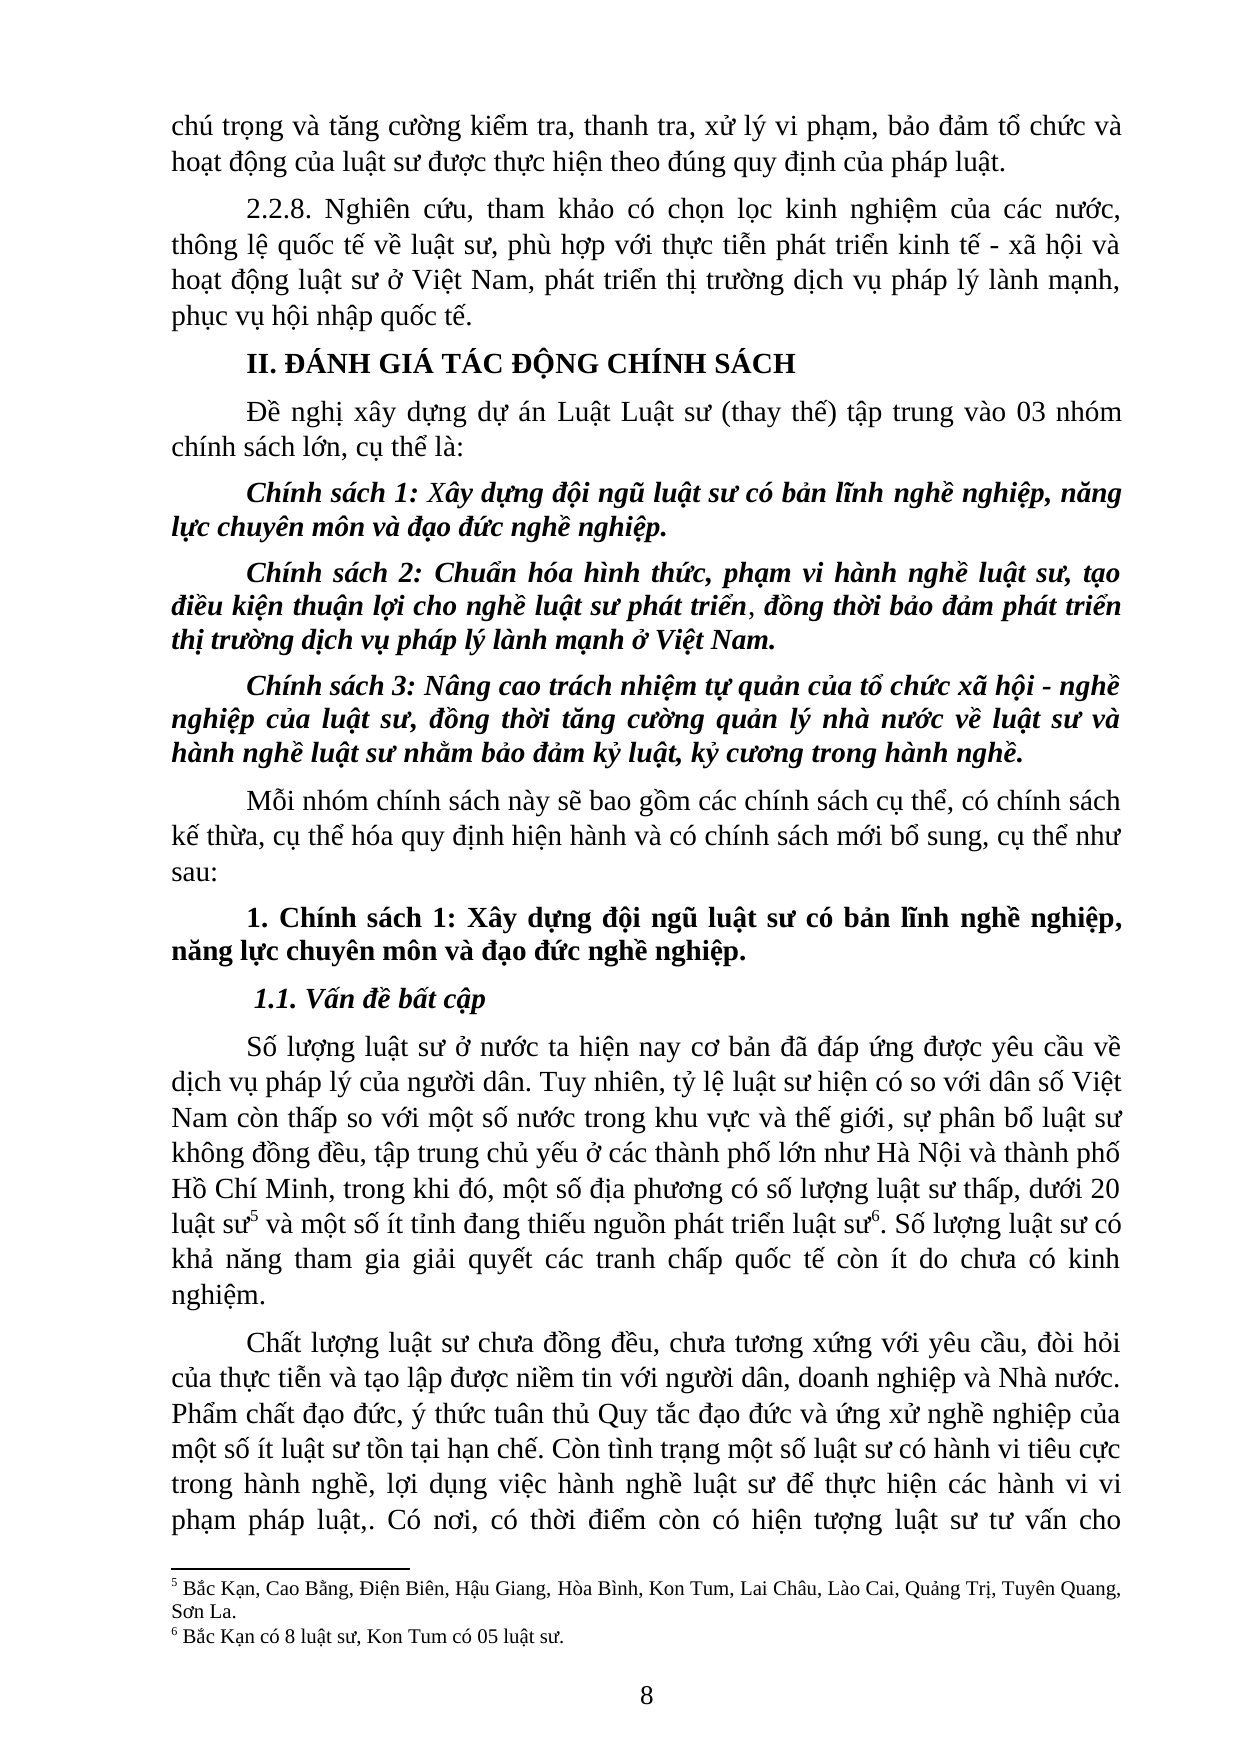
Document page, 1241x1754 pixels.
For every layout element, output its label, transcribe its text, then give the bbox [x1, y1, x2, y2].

text Chính sách 3: Nâng cao trách nhiệm tự quản của tổ chức xã hội - nghề nghiệp của luật sư, đồng thời tăng cường quản lý nhà nước về luật sư và hành nghề luật sư nhằm bảo đảm kỷ luật, kỷ cương trong hành nghề. [171, 668, 1122, 768]
text Chính sách 1: Xây dựng đội ngũ luật sư có bản lĩnh nghề nghiệp, năng lực chuyên môn và đạo đức nghề nghiệp. [171, 475, 1122, 542]
text 2.2.8. Nghiên cứu, tham khảo có chọn lọc kinh nghiệm của các nước, thông lệ quốc tế về luật sư, phù hợp với thực tiễn phát triển kinh tế - xã hội và hoạt động luật sư ở Việt Nam, phát triển thị trường dịch vụ pháp lý lành mạnh, phục vụ hội nhập quốc tế. [171, 190, 1122, 331]
text 1.1. Vấn đề bất cập [171, 979, 1122, 1015]
text Đề nghị xây dựng dự án Luật Luật sư (thay thế) tập trung vào 03 nhóm chính sách lớn, cụ thể là: [171, 392, 1122, 463]
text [171, 106, 1122, 177]
text 1. Chính sách 1: Xây dựng đội ngũ luật sư có bản lĩnh nghề nghiệp, năng lực chuyên môn và đạo đức nghề nghiệp. [171, 900, 1122, 967]
text Mỗi nhóm chính sách này sẽ bao gồm các chính sách cụ thể, có chính sách kế thừa, cụ thể hóa quy định hiện hành và có chính sách mới bổ sung, cụ thể như sau: [171, 781, 1122, 887]
text II. ĐÁNH GIÁ TÁC ĐỘNG CHÍNH SÁCH [171, 344, 1122, 379]
text Số lượng luật sư ở nước ta hiện nay cơ bản đã đáp ứng được yêu cầu về dịch vụ pháp lý của người dân. Tuy nhiên, tỷ lệ luật sư hiện có so với dân số Việt Nam còn thấp so với một số nước trong khu vực và thế giới, sự phân bổ luật sư không đồng đều, tập trung chủ yếu ở các thành phố lớn như Hà Nội và thành phố Hồ Chí Minh, trong khi đó, một số địa phương có số lượng luật sư thấp, dưới 20 luật sư và một số ít tỉnh đang thiếu nguồn phát triển luật sư. Số lượng luật sư có khả năng tham gia giải quyết các tranh chấp quốc tế còn ít do chưa có kinh nghiệm. [171, 1027, 1122, 1311]
text Chính sách 2: Chuẩn hóa hình thức, phạm vi hành nghề luật sư, tạo điều kiện thuận lợi cho nghề luật sư phát triển, đồng thời bảo đảm phát triển thị trường dịch vụ pháp lý lành mạnh ở Việt Nam. [171, 555, 1122, 655]
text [171, 1323, 1122, 1536]
